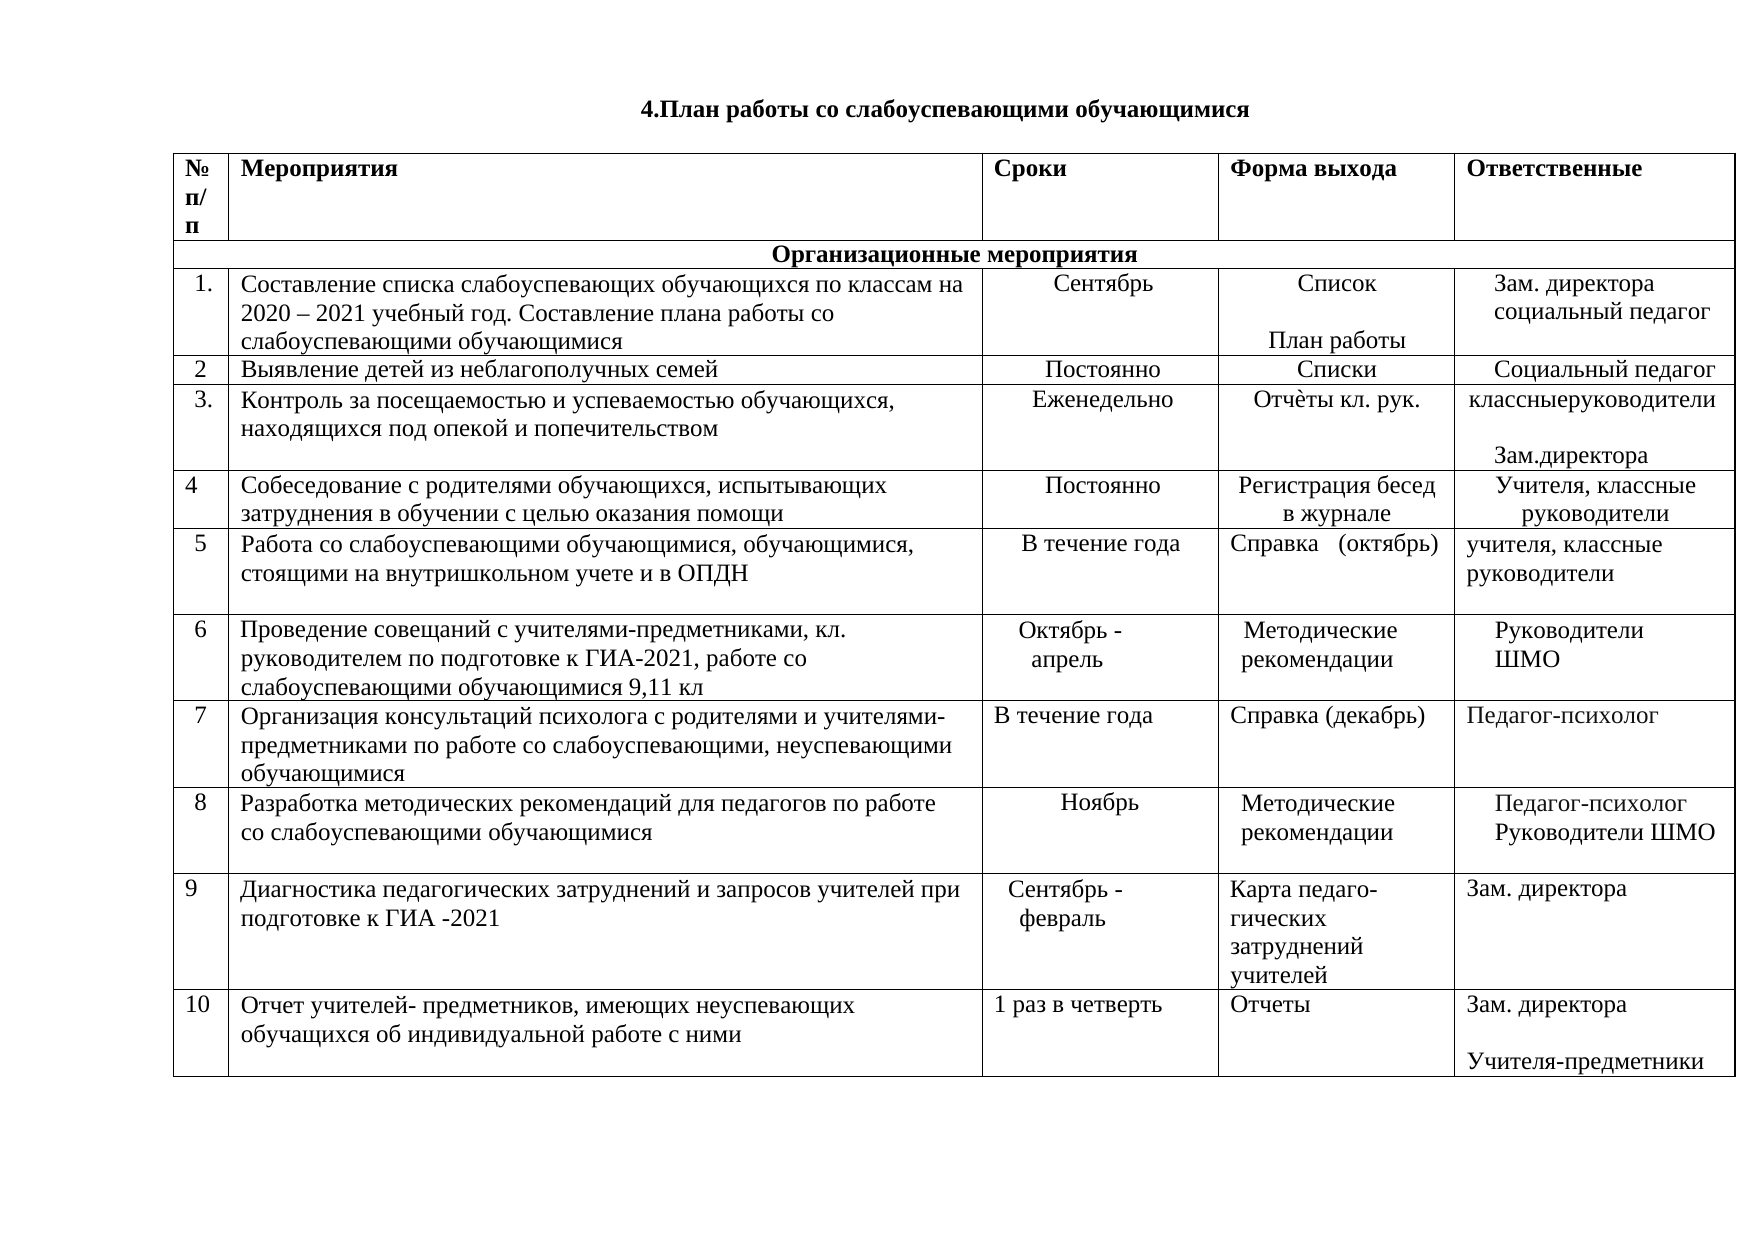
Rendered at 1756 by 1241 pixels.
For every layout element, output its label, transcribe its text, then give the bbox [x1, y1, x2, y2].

table_cell Отчет учителей- предметников, имеющих неуспевающих обучащихся об индивидуальной работе с ними [229, 990, 982, 1076]
table_cell Октябрь - апрель [983, 615, 1218, 700]
table_cell Методические рекомендации [1219, 788, 1454, 873]
table_cell Регистрация бесед в журнале [1219, 471, 1454, 528]
table_cell Ноябрь [983, 788, 1218, 873]
table_cell Педагог-психолог [1455, 701, 1734, 787]
table_cell 1. [174, 269, 228, 355]
table_cell Справка (декабрь) [1219, 701, 1454, 787]
table_cell Педагог-психолог Руководители ШМО [1455, 788, 1734, 873]
table_cell 5 [174, 529, 228, 614]
table_cell Организация консультаций психолога с родителями и учителями- предметниками по работе со слабоуспевающими, неуспевающими обучающимися [229, 701, 982, 787]
table_cell Сентябрь [983, 269, 1218, 355]
table_cell Разработка методических рекомендаций для педагогов по работе со слабоуспевающими обучающимися [229, 788, 982, 873]
table_cell Учителя, классные руководители [1455, 471, 1734, 528]
table_cell Зам. директора [1455, 874, 1734, 989]
table_header Форма выхода [1219, 154, 1454, 240]
table_cell Социальный педагог [1455, 356, 1734, 384]
table_header Ответственные [1455, 154, 1734, 240]
table_cell Справка (октябрь) [1219, 529, 1454, 614]
table_cell В течение года [983, 529, 1218, 614]
table_cell учителя, классные руководители [1455, 529, 1734, 614]
table_cell Сентябрь -февраль [983, 874, 1218, 989]
table_header № п/ п [174, 154, 228, 240]
table_cell Зам. директора социальный педагог [1455, 269, 1734, 355]
table_cell 3. [174, 385, 228, 470]
table_cell Постоянно [983, 471, 1218, 528]
table_cell 9 [174, 874, 228, 989]
table_cell Постоянно [983, 356, 1218, 384]
table_cell 8 [174, 788, 228, 873]
table_cell Зам. директора Учителя-предметники [1455, 990, 1734, 1076]
table_header Сроки [983, 154, 1218, 240]
text 4.План работы со слабоуспевающими обучающимися [641, 94, 1707, 123]
table_cell Списки [1219, 356, 1454, 384]
table_cell Методические рекомендации [1219, 615, 1454, 700]
table_cell классныеруководители Зам.директора [1455, 385, 1734, 470]
table_cell Еженедельно [983, 385, 1218, 470]
table_cell Отчѐты кл. рук. [1219, 385, 1454, 470]
table_cell 4 [174, 471, 228, 528]
table_cell 1 раз в четверть [983, 990, 1218, 1076]
table_cell Диагностика педагогических затруднений и запросов учителей при подготовке к ГИА -2021 [229, 874, 982, 989]
table_cell Собеседование с родителями обучающихся, испытывающих затруднения в обучении с целью оказания помощи [229, 471, 982, 528]
table_cell Выявление детей из неблагополучных семей [229, 356, 982, 384]
table_cell Контроль за посещаемостью и успеваемостью обучающихся, находящихся под опекой и попечительством [229, 385, 982, 470]
table_cell Карта педаго- гических затруднений учителей [1219, 874, 1454, 989]
table_cell 6 [174, 615, 228, 700]
table_cell 7 [174, 701, 228, 787]
table_cell 10 [174, 990, 228, 1076]
table_cell Проведение совещаний с учителями-предметниками, кл. руководителем по подготовке к ГИА-2021, работе со слабоуспевающими обучающимися 9,11 кл [229, 615, 982, 700]
table_cell 2 [174, 356, 228, 384]
table_cell Руководители ШМО [1455, 615, 1734, 700]
table_cell Работа со слабоуспевающими обучающимися, обучающимися, стоящими на внутришкольном учете и в ОПДН [229, 529, 982, 614]
table_cell В течение года [983, 701, 1218, 787]
table_header Мероприятия [229, 154, 982, 240]
table_cell Составление списка слабоуспевающих обучающихся по классам на 2020 – 2021 учебный год. Составление плана работы со слабоуспевающими обучающимися [229, 269, 982, 355]
table_cell Отчеты [1219, 990, 1454, 1076]
table_cell Список План работы [1219, 269, 1454, 355]
table_cell Организационные мероприятия [174, 241, 1734, 268]
